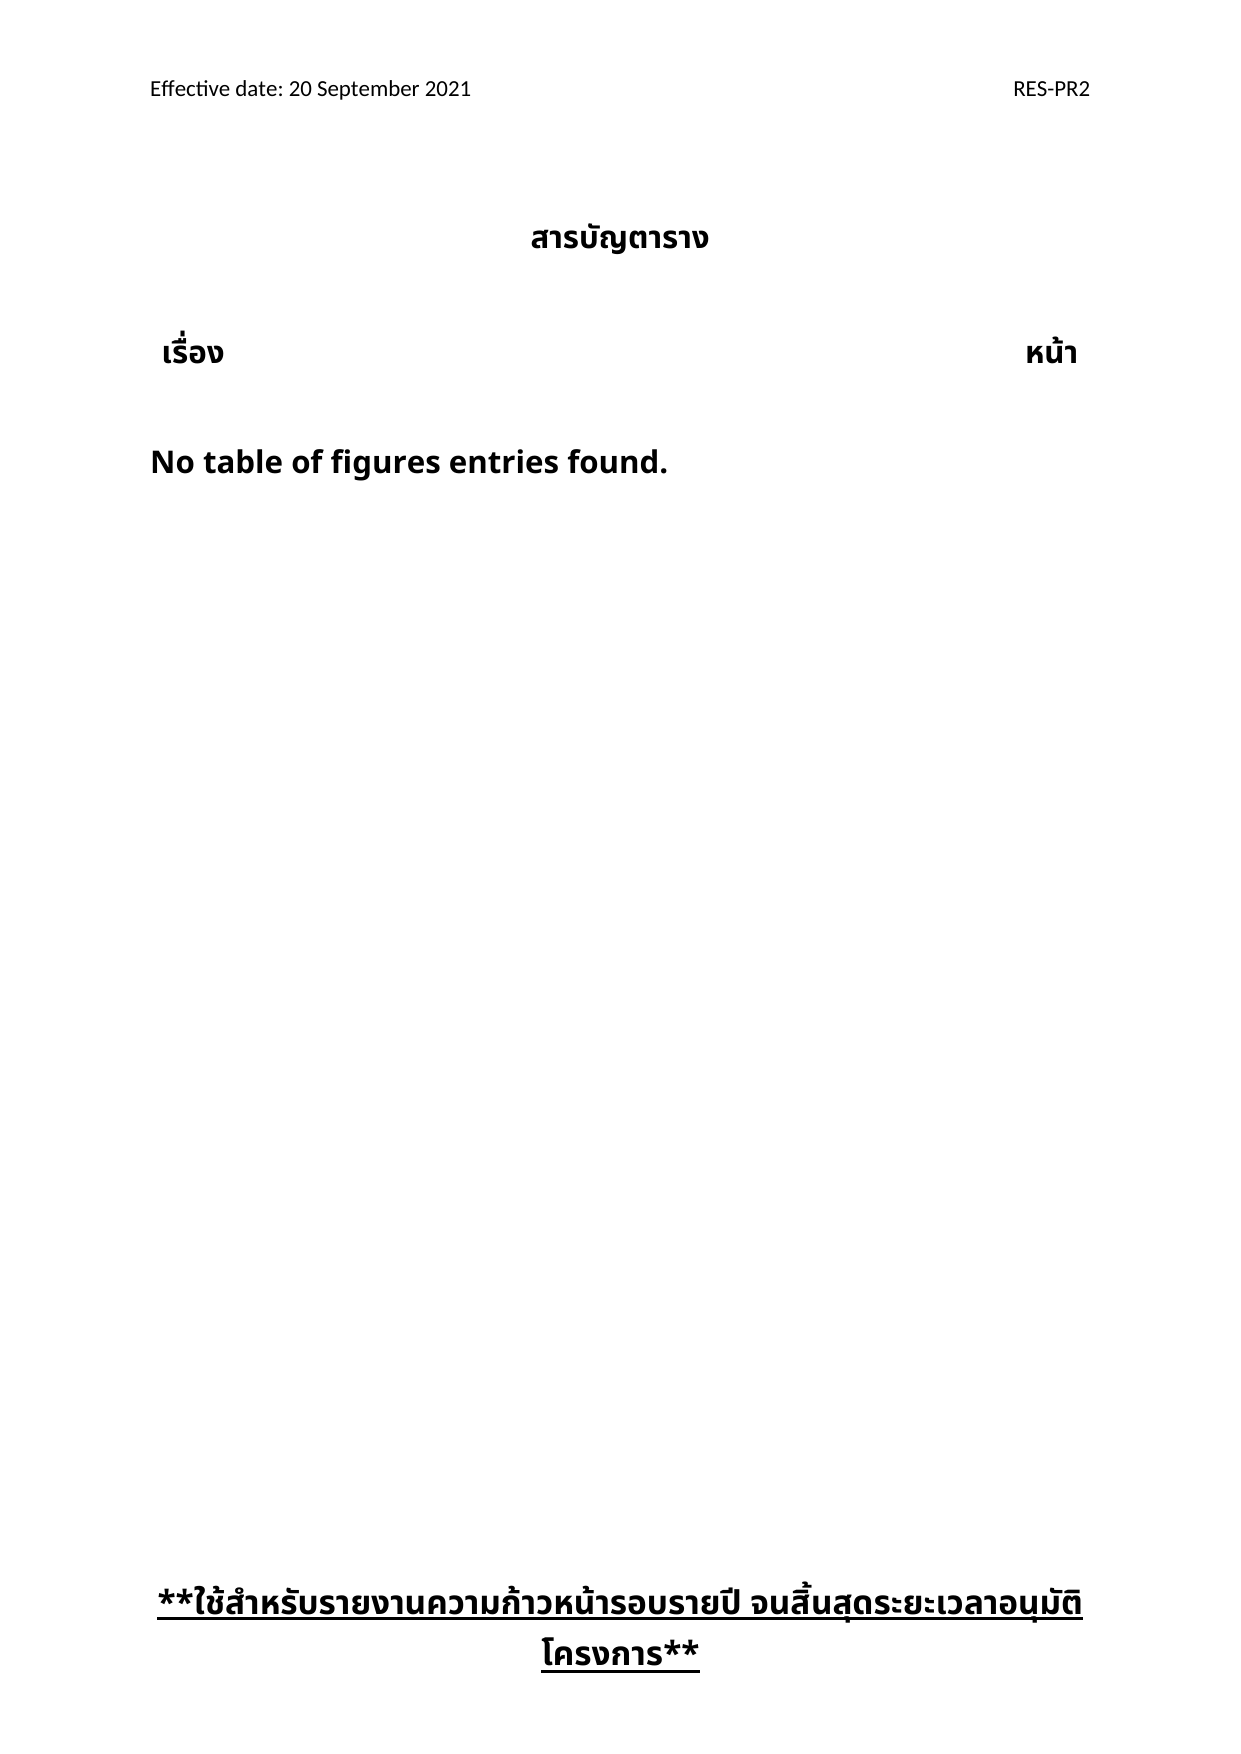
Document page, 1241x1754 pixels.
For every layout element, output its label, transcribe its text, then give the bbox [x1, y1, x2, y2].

table_header เรื่อง [150, 305, 619, 378]
table_header หน้า [620, 305, 1089, 378]
text No table of figures entries found. [150, 440, 1090, 483]
text สารบัญตาราง [150, 216, 1090, 263]
